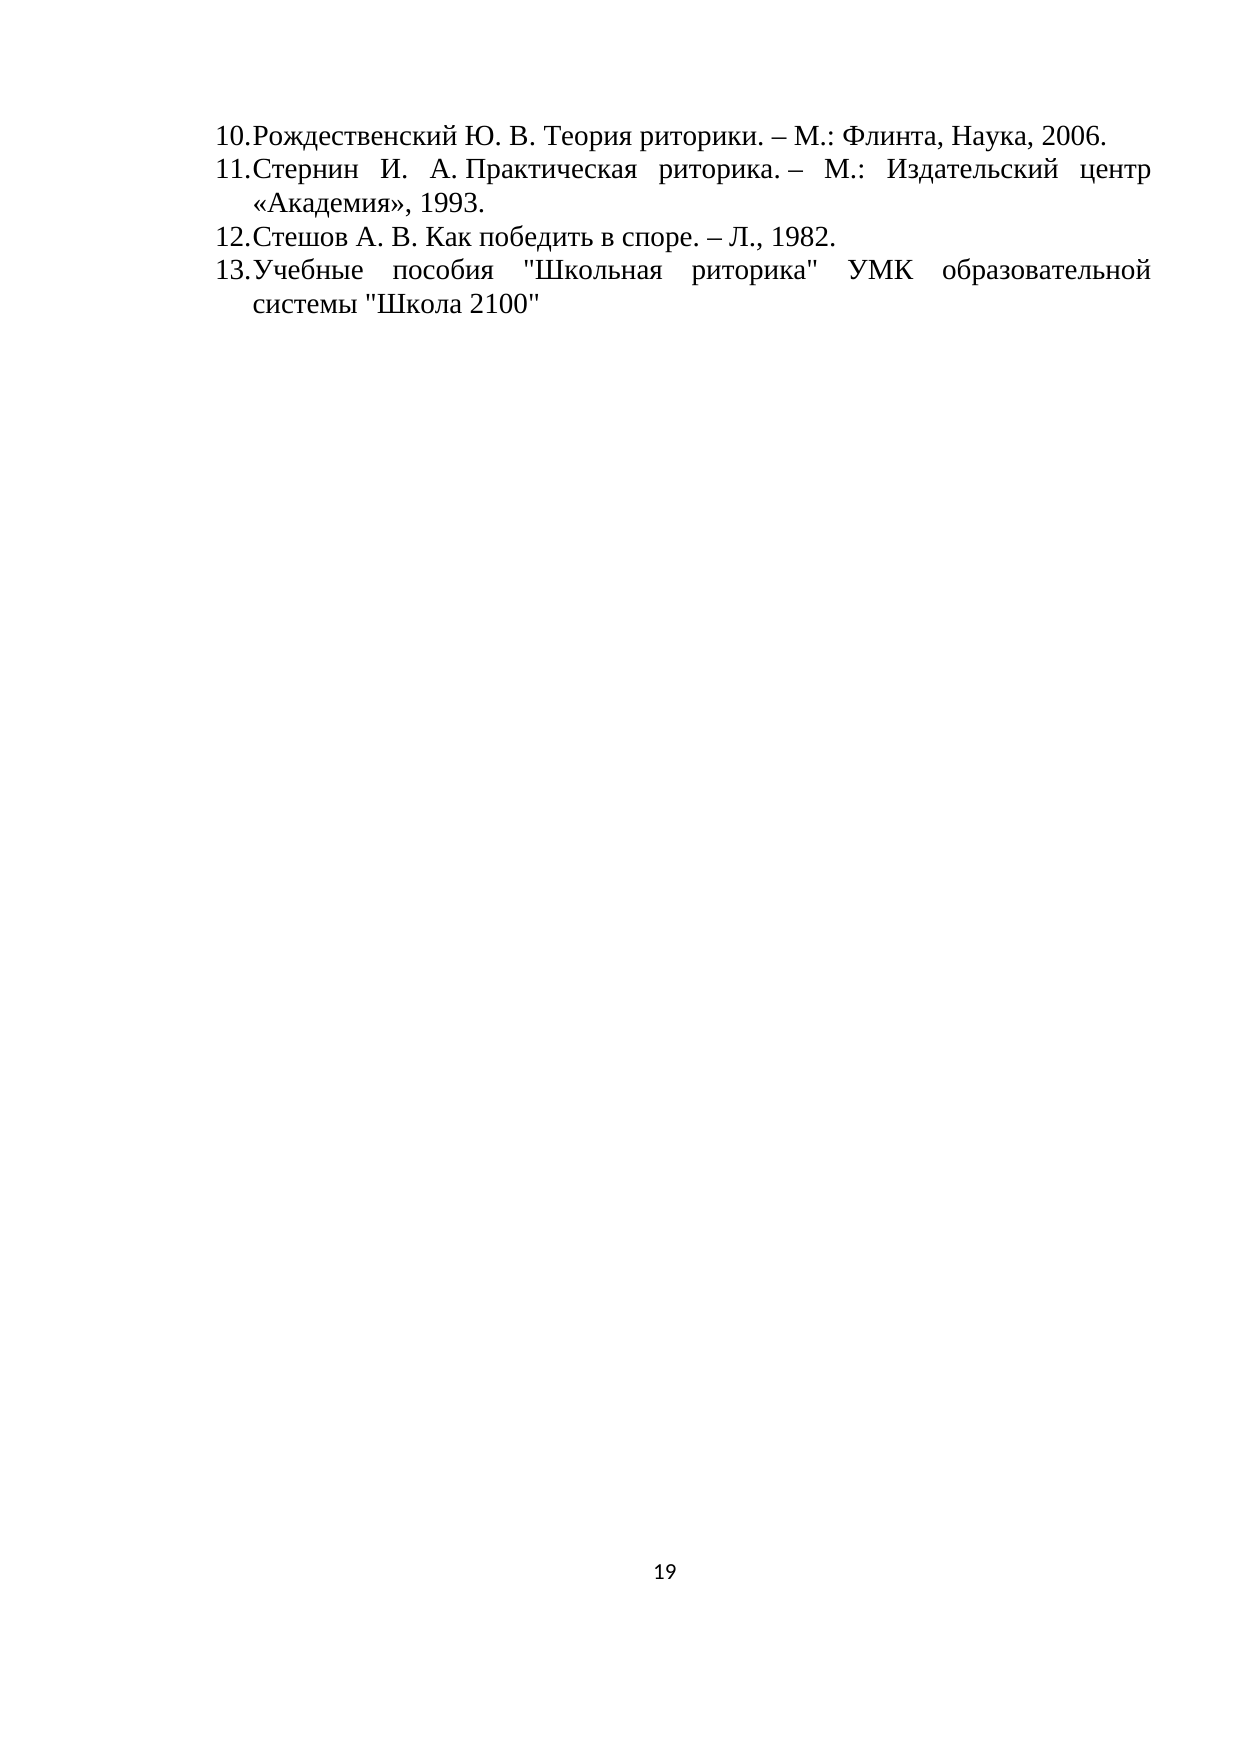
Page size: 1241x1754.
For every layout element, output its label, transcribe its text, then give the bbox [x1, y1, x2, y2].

list Стешов А. В. Как победить в споре. – Л., 1982. [215, 219, 1152, 252]
list Рождественский Ю. В. Теория риторики. – М.: Флинта, Наука, 2006. [215, 118, 1152, 152]
list Учебные пособия "Школьная риторика" УМК образовательной системы "Школа 2100" [215, 252, 1152, 319]
list Стернин И. А. Практическая риторика. – М.: Издательский центр «Академия», 1993. [215, 152, 1152, 219]
